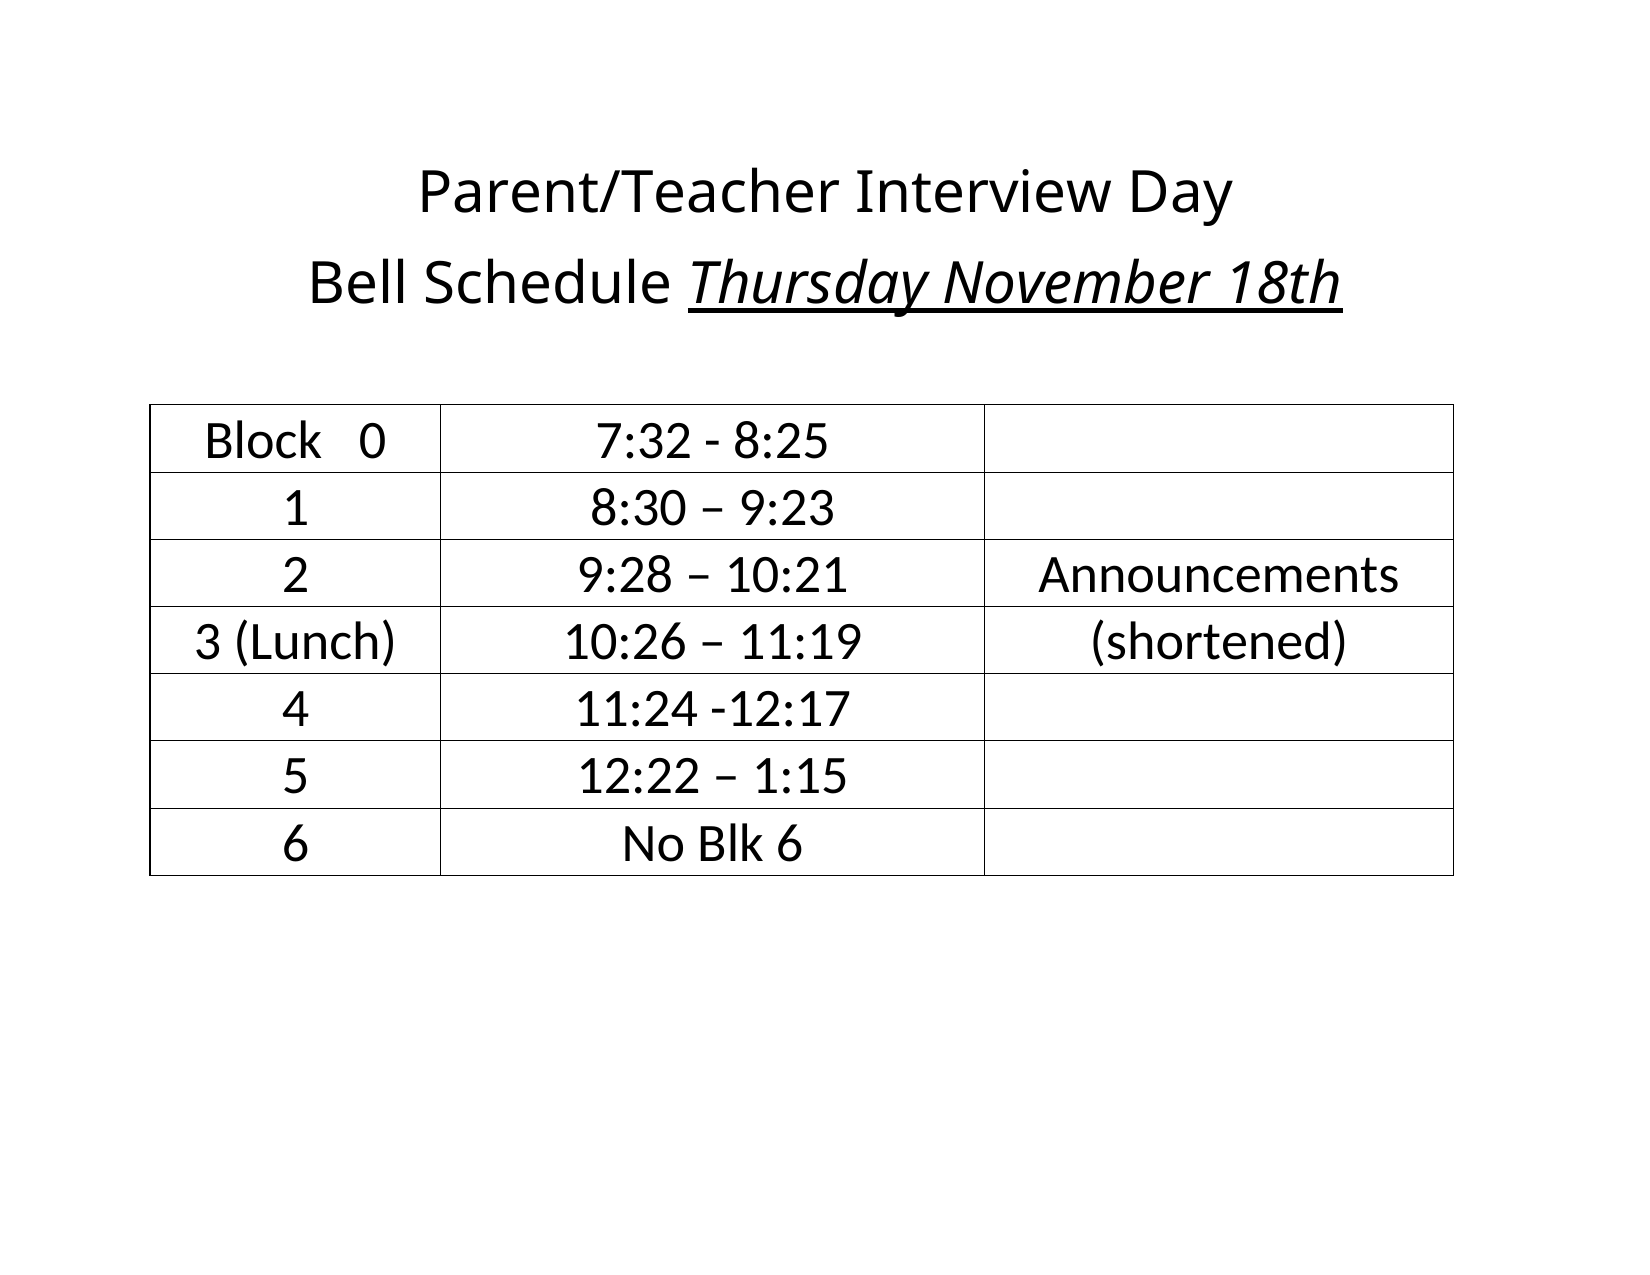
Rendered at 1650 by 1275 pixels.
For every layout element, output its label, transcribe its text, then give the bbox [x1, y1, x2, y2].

table_header [985, 405, 1453, 472]
table_cell 4 [151, 674, 440, 740]
table_cell [985, 674, 1453, 740]
text Parent/Teacher Interview Day [150, 150, 1500, 229]
table_cell 11:24 -12:17 [441, 674, 984, 740]
table_cell [985, 741, 1453, 807]
table_cell 10:26 – 11:19 [441, 607, 984, 673]
table_cell 1 [151, 473, 440, 539]
table_cell 8:30 – 9:23 [441, 473, 984, 539]
table_cell [985, 473, 1453, 539]
table_cell 9:28 – 10:21 [441, 540, 984, 606]
table_cell 2 [151, 540, 440, 606]
table_header Block 0 [151, 405, 440, 472]
table_cell [985, 809, 1453, 875]
table_header 7:32 - 8:25 [441, 405, 984, 472]
text Bell Schedule Thursday November 18th [150, 241, 1500, 321]
table_cell (shortened) [985, 607, 1453, 673]
table_cell 5 [151, 741, 440, 807]
table_cell 3 (Lunch) [151, 607, 440, 673]
table_cell 6 [151, 809, 440, 875]
table_cell Announcements [985, 540, 1453, 606]
table_cell No Blk 6 [441, 809, 984, 875]
table_cell 12:22 – 1:15 [441, 741, 984, 807]
